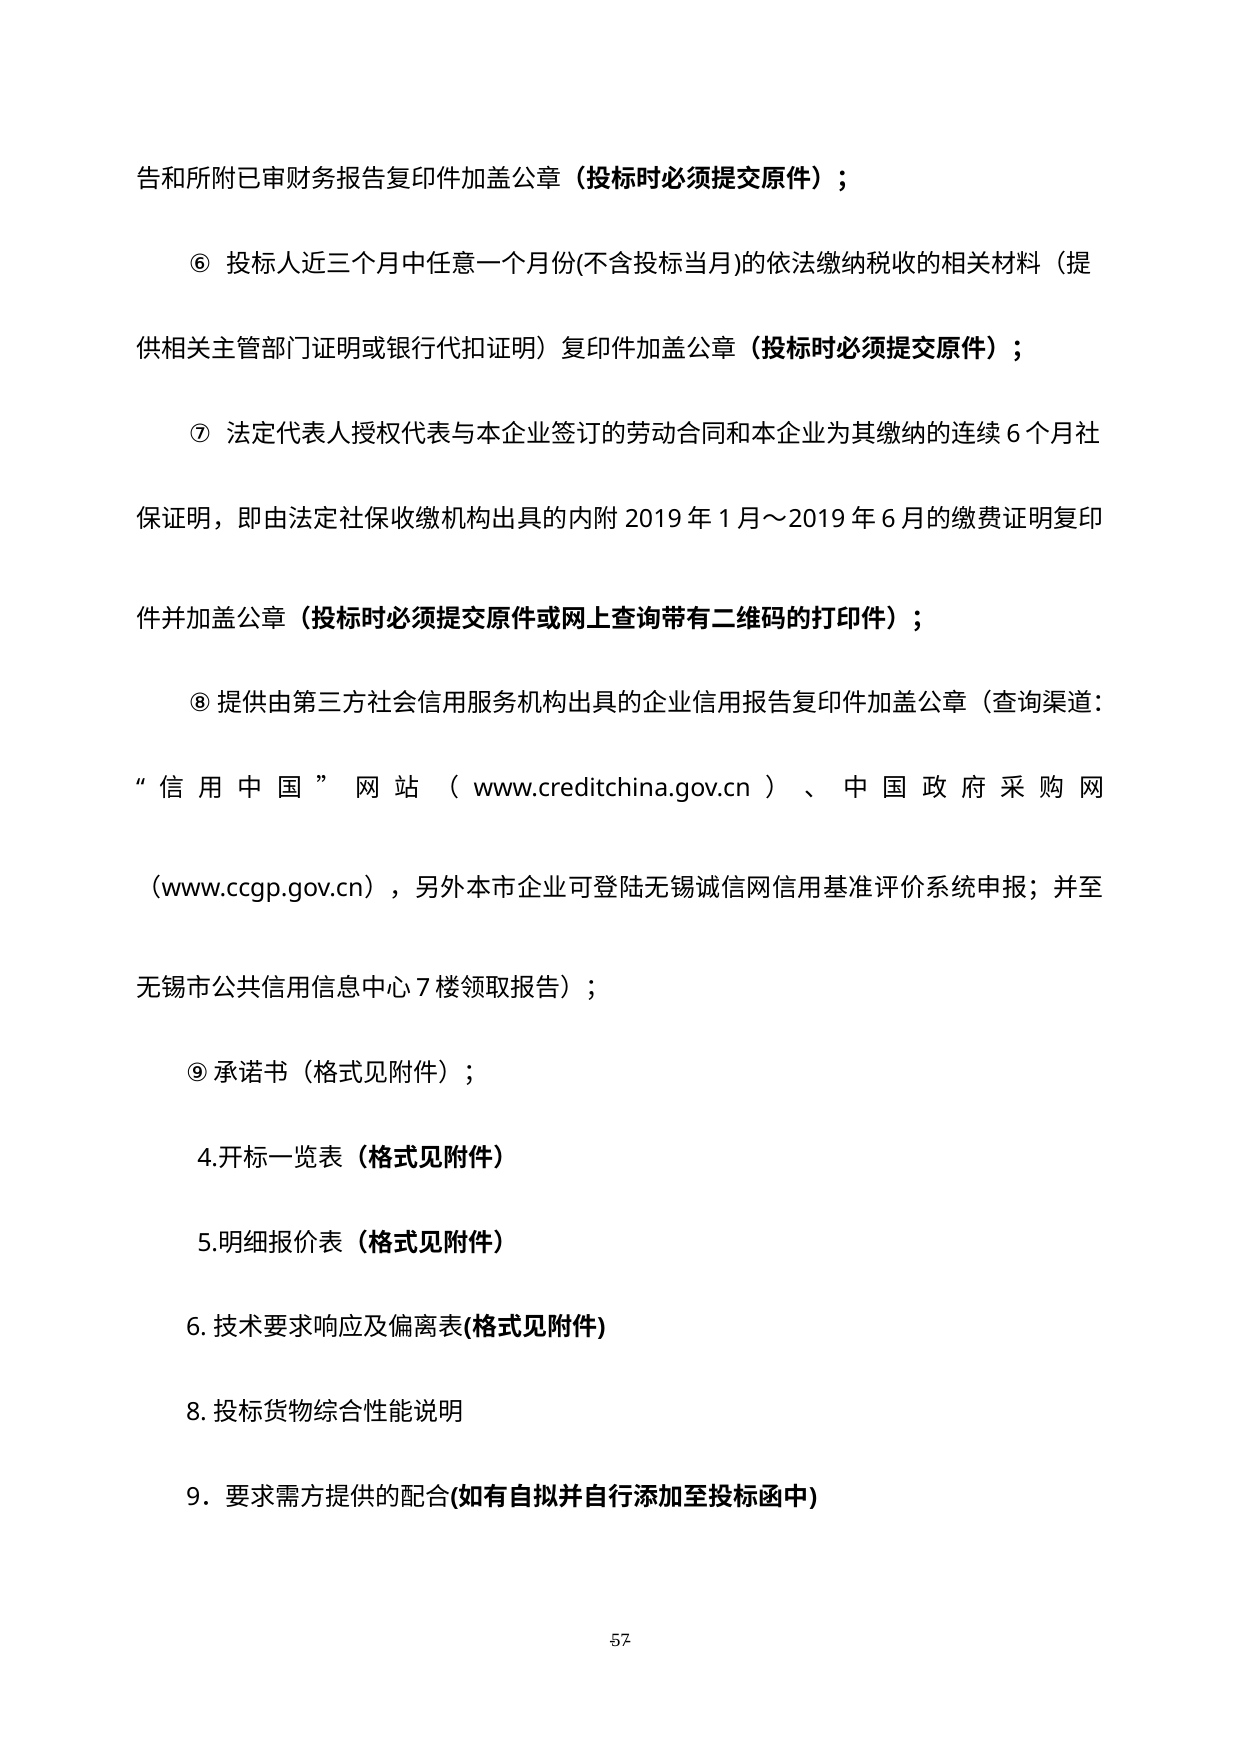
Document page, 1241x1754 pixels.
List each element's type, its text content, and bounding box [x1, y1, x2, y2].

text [136, 144, 1104, 210]
text 8. 投标货物综合性能说明 [136, 1376, 1104, 1443]
text 供相关主管部门证明或银行代扣证明）复印件加盖公章（投标时必须提交原件）； [136, 313, 1104, 380]
text 9．要求需方提供的配合(如有自拟并自行添加至投标函中) [136, 1461, 1104, 1528]
text ⑨承诺书（格式见附件）； [136, 1037, 1104, 1104]
list 投标人近三个月中任意一个月份(不含投标当月)的依法缴纳税收的相关材料（提 [188, 228, 1104, 295]
text 保证明，即由法定社保收缴机构出具的内附2019年1月～2019年6月的缴费证明复印件并加盖公章（投标时必须提交原件或网上查询带有二维码的打印件）； [136, 483, 1104, 649]
text 5.明细报价表（格式见附件） [136, 1207, 1104, 1273]
text “信用中国”网站（www.creditchina.gov.cn）、中国政府采购网（www.ccgp.gov.cn），另外本市企业可登陆无锡诚信网信用基准评价系统申报；并至无锡市公共信用信息中心7楼领取报告）； [136, 752, 1104, 1019]
text 6. 技术要求响应及偏离表(格式见附件) [136, 1292, 1104, 1358]
list 法定代表人授权代表与本企业签订的劳动合同和本企业为其缴纳的连续6个月社 [188, 398, 1104, 465]
text 4.开标一览表（格式见附件） [136, 1122, 1104, 1189]
list 提供由第三方社会信用服务机构出具的企业信用报告复印件加盖公章（查询渠道： [188, 668, 1104, 734]
